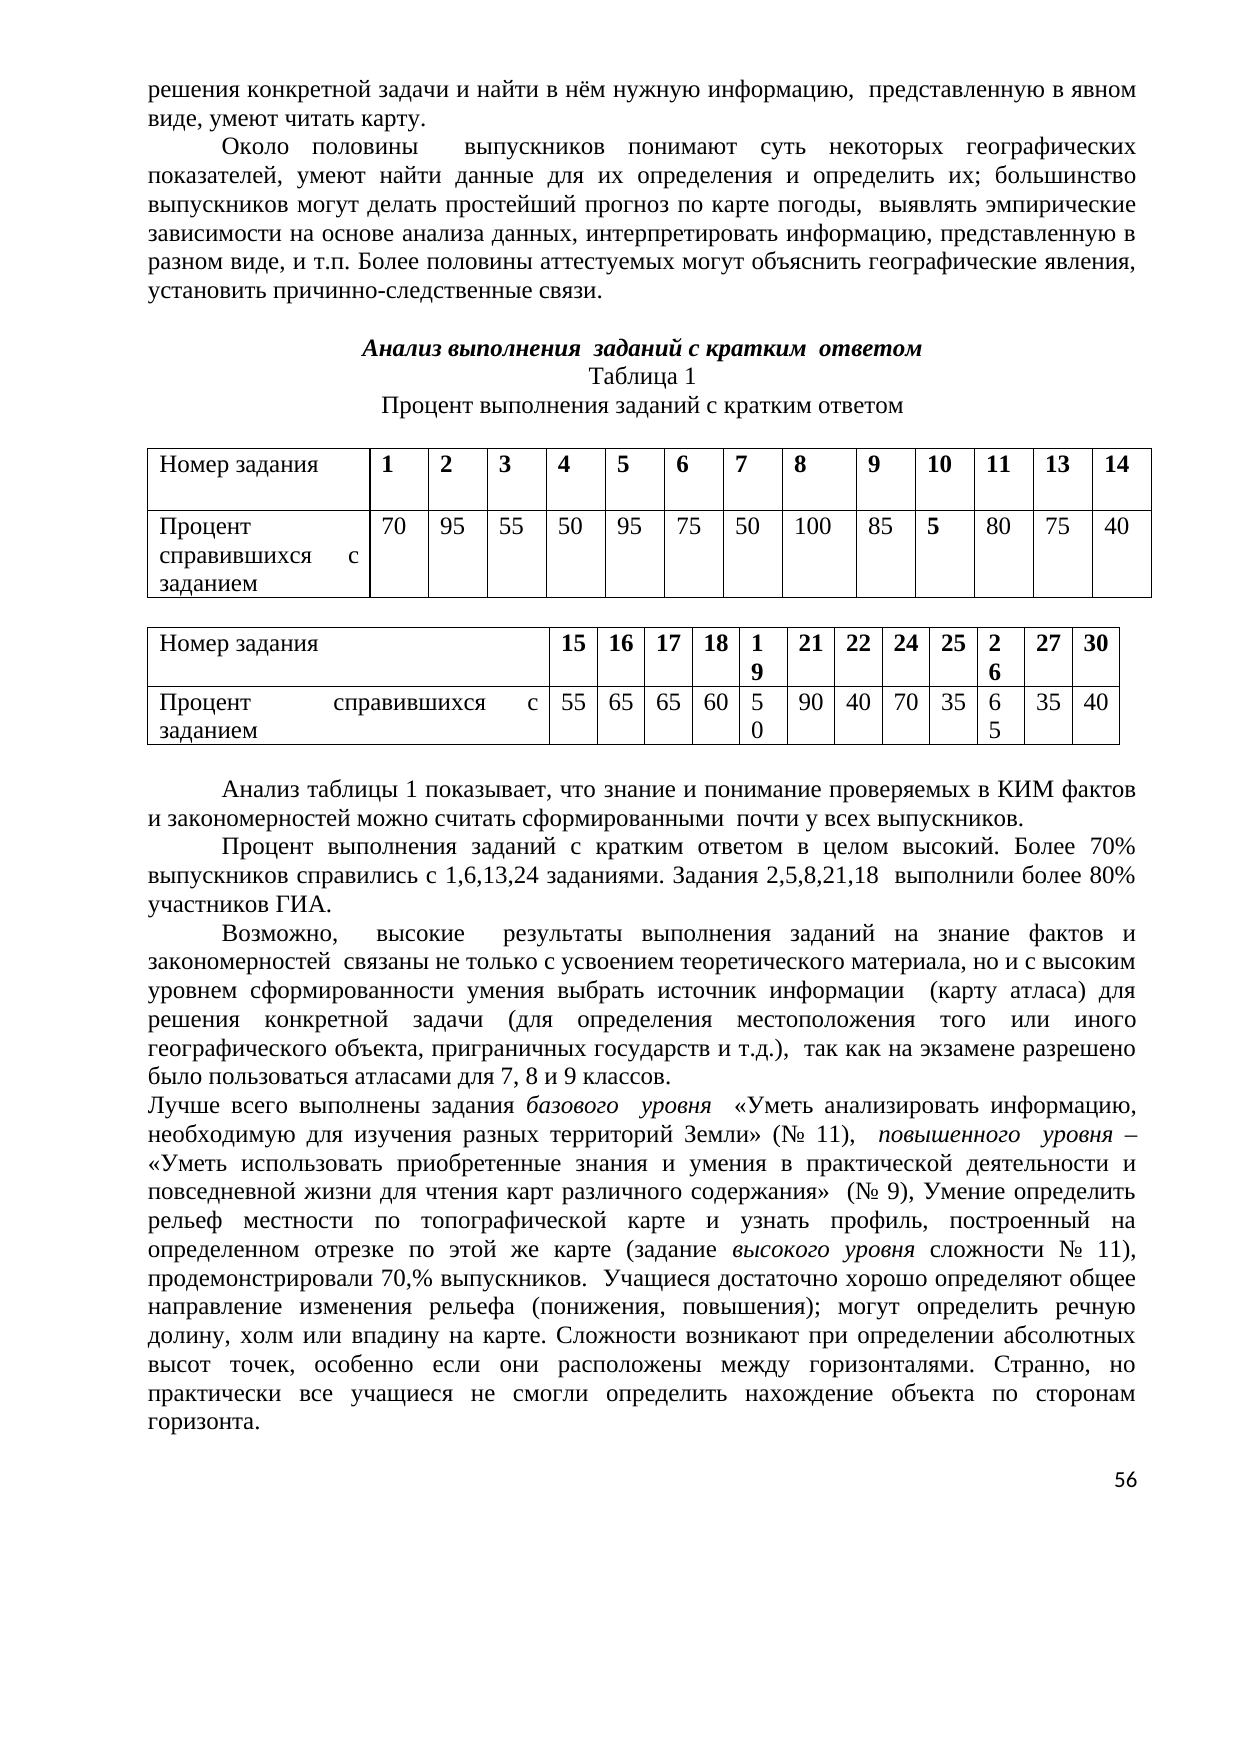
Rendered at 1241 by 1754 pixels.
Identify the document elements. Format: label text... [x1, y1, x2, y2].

text Анализ таблицы 1 показывает, что знание и понимание проверяемых в КИМ фактов и закономерностей можно считать сформированными почти у всех выпускников. [148, 774, 1137, 831]
text Лучше всего выполнены задания базового уровня «Уметь анализировать информацию, необходимую для изучения разных территорий Земли» (№ 11), повышенного уровня – «Уметь использовать приобретенные знания и умения в практической деятельности и повседневной жизни для чтения карт различного содержания» (№ 9), Умение определить рельеф местности по топографической карте и узнать профиль, построенный на определенном отрезке по этой же карте (задание высокого уровня сложности № 11), продемонстрировали 70,% выпускников. Учащиеся достаточно хорошо определяют общее направление изменения рельефа (понижения, повышения); могут определить речную долину, холм или впадину на карте. Сложности возникают при определении абсолютных высот точек, особенно если они расположены между горизонталями. Странно, но практически все учащиеся не смогли определить нахождение объекта по сторонам горизонта. [148, 1090, 1137, 1435]
text Таблица 1 [148, 361, 1137, 390]
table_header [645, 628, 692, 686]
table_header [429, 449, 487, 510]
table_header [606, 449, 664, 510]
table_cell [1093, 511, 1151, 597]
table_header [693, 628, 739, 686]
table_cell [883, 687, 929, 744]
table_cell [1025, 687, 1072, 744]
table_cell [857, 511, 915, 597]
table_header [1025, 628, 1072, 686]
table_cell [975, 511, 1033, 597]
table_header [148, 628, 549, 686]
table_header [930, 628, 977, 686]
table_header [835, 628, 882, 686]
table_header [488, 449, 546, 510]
text Процент выполнения заданий с кратким ответом в целом высокий. Более 70% выпускников справились с 1,6,13,24 заданиями. Задания 2,5,8,21,18 выполнили более 80% участников ГИА. [148, 831, 1137, 918]
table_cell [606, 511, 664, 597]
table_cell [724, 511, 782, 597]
text Около половины выпускников понимают суть некоторых географических показателей, умеют найти данные для их определения и определить их; большинство выпускников могут делать простейший прогноз по карте погоды, выявлять эмпирические зависимости на основе анализа данных, интерпретировать информацию, представленную в разном виде, и т.п. Более половины аттестуемых могут объяснить географические явления, установить причинно-следственные связи. [148, 131, 1137, 304]
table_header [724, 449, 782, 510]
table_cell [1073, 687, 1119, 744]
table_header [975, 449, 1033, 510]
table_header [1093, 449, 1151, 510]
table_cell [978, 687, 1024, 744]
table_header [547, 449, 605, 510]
text Процент выполнения заданий с кратким ответом [148, 390, 1137, 419]
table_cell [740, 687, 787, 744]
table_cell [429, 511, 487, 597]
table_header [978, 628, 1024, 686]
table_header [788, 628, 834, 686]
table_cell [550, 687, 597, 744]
text Возможно, высокие результаты выполнения заданий на знание фактов и закономерностей связаны не только с усвоением теоретического материала, но и с высоким уровнем сформированности умения выбрать источник информации (карту атласа) для решения конкретной задачи (для определения местоположения того или иного географического объекта, приграничных государств и т.д.), так как на экзамене разрешено было пользоваться атласами для 7, 8 и 9 классов. [148, 918, 1137, 1090]
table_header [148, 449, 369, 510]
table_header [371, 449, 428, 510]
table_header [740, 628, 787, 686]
text Анализ выполнения заданий с кратким ответом [148, 333, 1137, 361]
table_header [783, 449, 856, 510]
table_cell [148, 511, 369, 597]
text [148, 74, 1137, 131]
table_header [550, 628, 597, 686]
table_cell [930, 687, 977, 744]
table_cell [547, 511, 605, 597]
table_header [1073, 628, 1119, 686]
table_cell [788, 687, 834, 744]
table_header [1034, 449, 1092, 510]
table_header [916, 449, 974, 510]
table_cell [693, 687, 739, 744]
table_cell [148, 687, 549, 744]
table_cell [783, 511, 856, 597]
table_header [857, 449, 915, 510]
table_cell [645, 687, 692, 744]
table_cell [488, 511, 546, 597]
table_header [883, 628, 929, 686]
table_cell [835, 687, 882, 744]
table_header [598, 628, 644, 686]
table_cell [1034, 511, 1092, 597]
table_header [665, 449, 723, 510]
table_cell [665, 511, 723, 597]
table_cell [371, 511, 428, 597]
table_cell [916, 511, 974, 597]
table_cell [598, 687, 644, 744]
